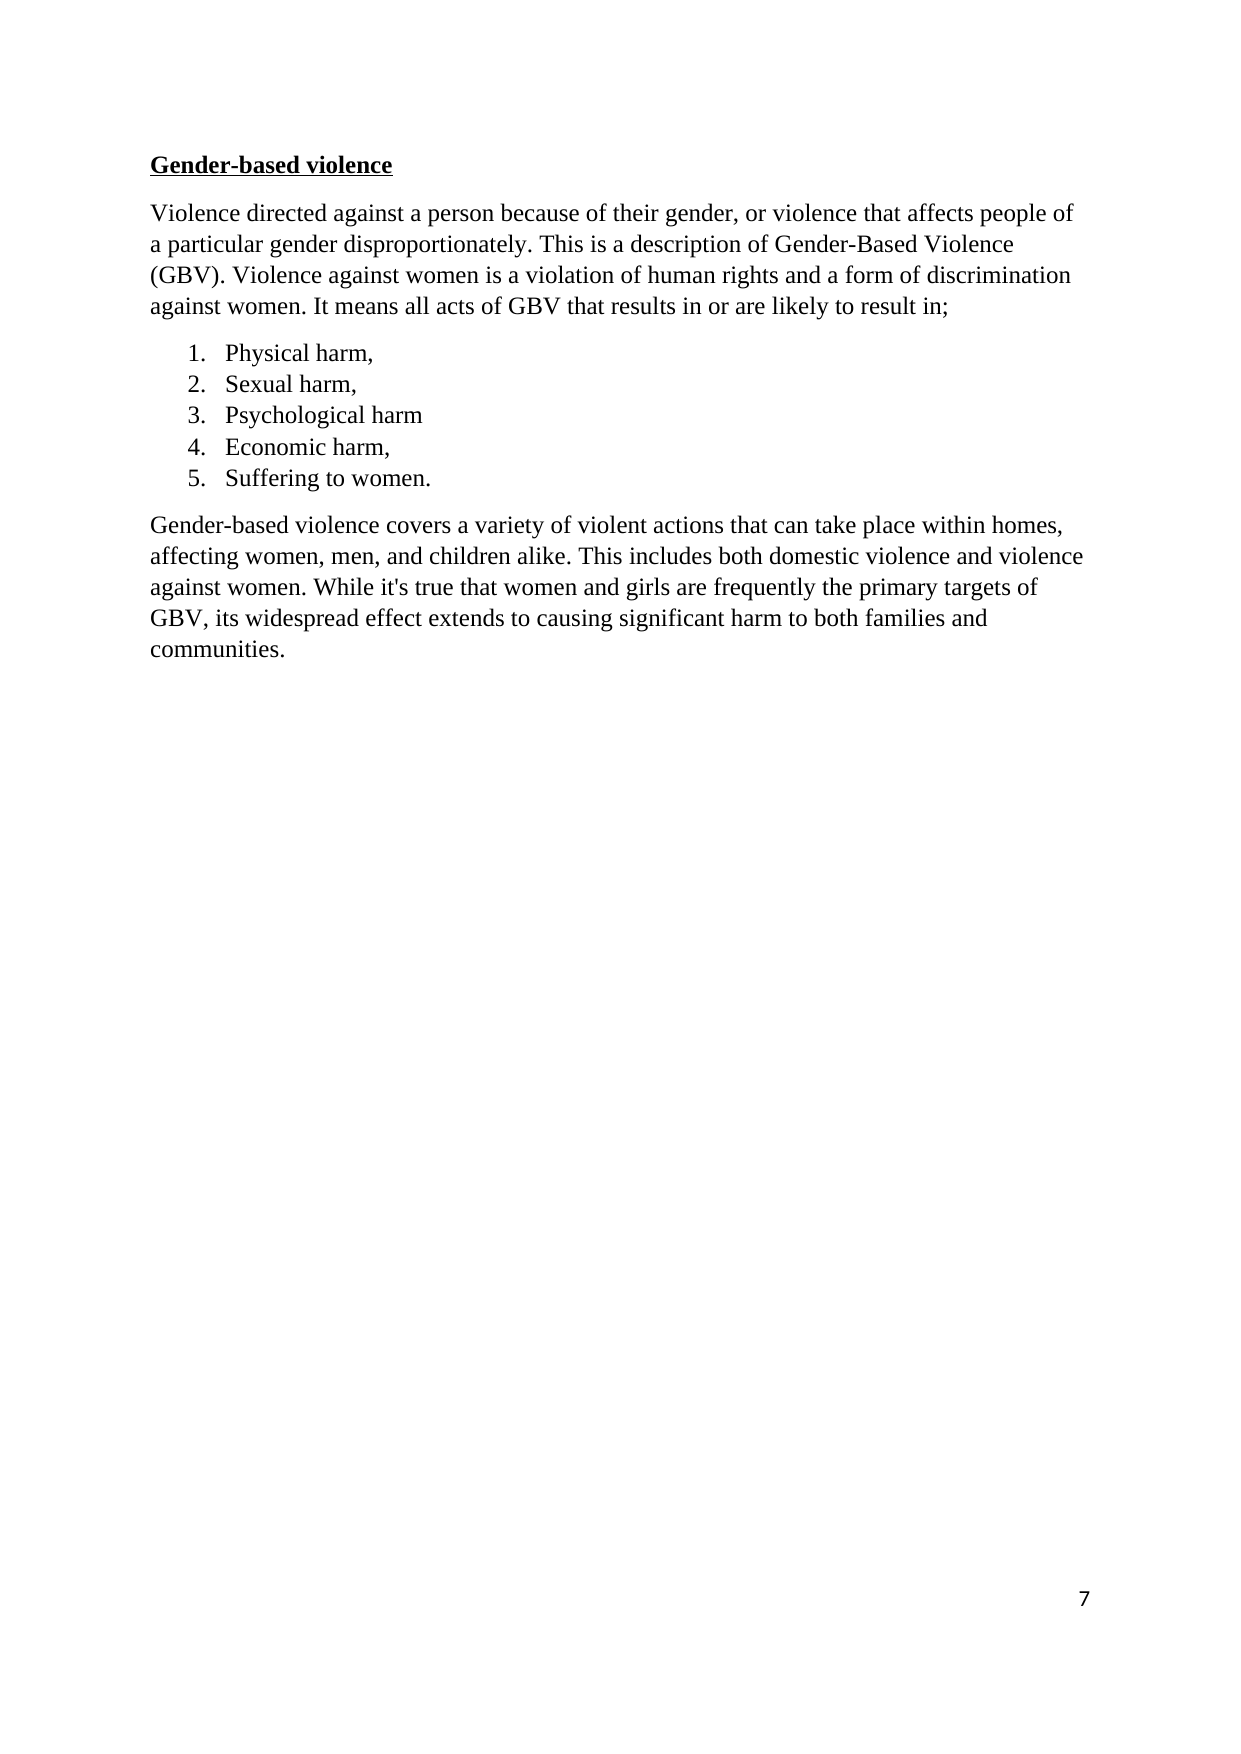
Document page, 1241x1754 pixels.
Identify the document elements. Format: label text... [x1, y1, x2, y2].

list Economic harm, [187, 432, 1090, 460]
list Physical harm, [187, 338, 1090, 367]
list Sexual harm, [187, 369, 1090, 398]
text Gender-based violence covers a variety of violent actions that can take place within homes, affecting women, men, and children alike. This includes both domestic violence and violence against women. While it's true that women and girls are frequently the primary targets of GBV, its widespread effect extends to causing significant harm to both families and communities. [150, 510, 1090, 663]
text Gender-based violence [150, 150, 1090, 179]
text Violence directed against a person because of their gender, or violence that affects people of a particular gender disproportionately. This is a description of Gender-Based Violence (GBV). Violence against women is a violation of human rights and a form of discrimination against women. It means all acts of GBV that results in or are likely to result in; [150, 198, 1090, 319]
list Psychological harm [187, 401, 1090, 429]
list Suffering to women. [187, 463, 1090, 491]
